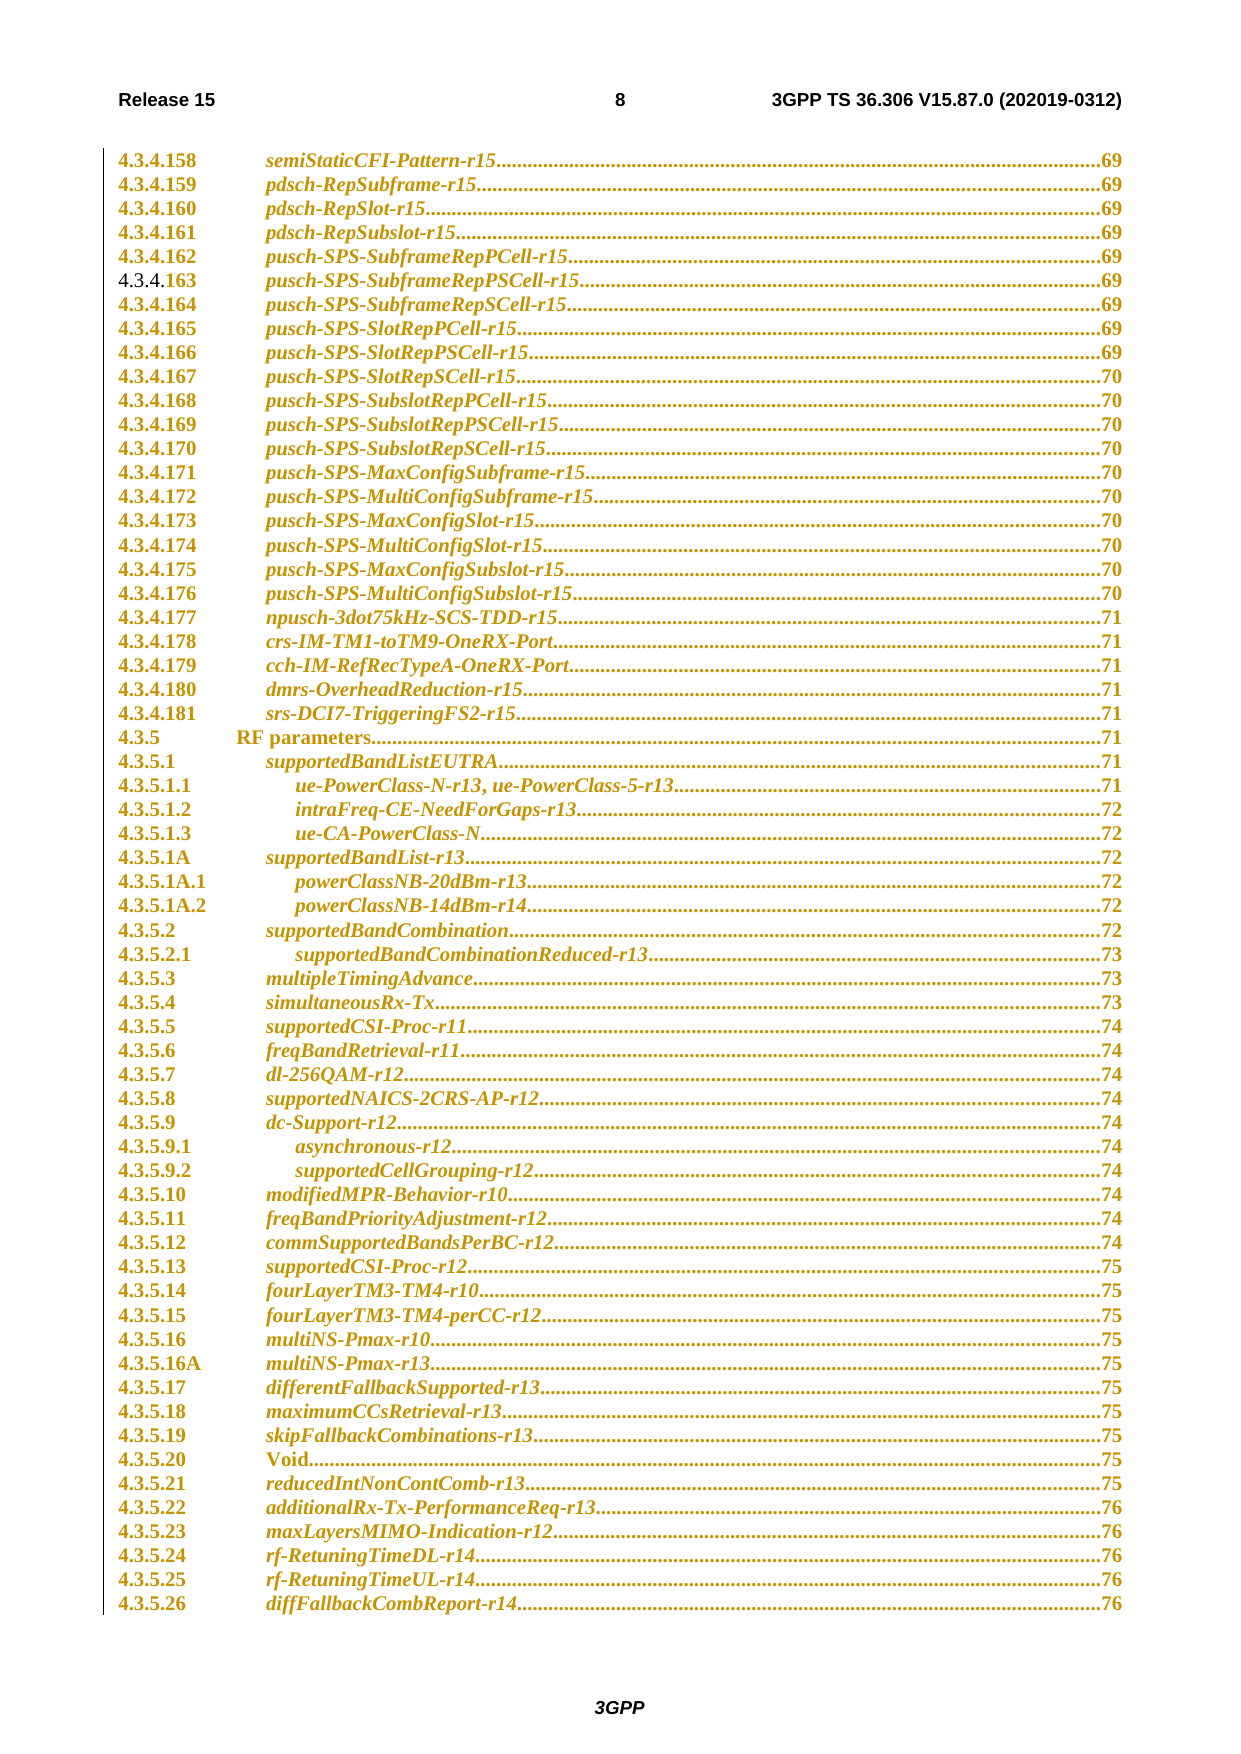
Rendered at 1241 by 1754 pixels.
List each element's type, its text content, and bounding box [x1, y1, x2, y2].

text 4.3.5.10 modifiedMPR-Behavior-r10 74 [118, 1182, 1122, 1206]
text 4.3.5.4 simultaneousRx-Tx 73 [118, 990, 1122, 1014]
text 4.3.4.176 pusch-SPS-MultiConfigSubslot-r15 70 [118, 581, 1122, 605]
text 4.3.4.181 srs-DCI7-TriggeringFS2-r15 71 [118, 701, 1122, 725]
text 4.3.5.18 maximumCCsRetrieval-r13 75 [118, 1399, 1122, 1423]
text 4.3.5.9.1 asynchronous-r12 74 [118, 1134, 1122, 1158]
text 4.3.4.165 pusch-SPS-SlotRepPCell-r15 69 [118, 316, 1122, 340]
text 4.3.5.5 supportedCSI-Proc-r11 74 [118, 1014, 1122, 1038]
text 4.3.5.12 commSupportedBandsPerBC-r12 74 [118, 1230, 1122, 1254]
text 4.3.4.161 pdsch-RepSubslot-r15 69 [118, 220, 1122, 244]
text 4.3.5.9 dc-Support-r12 74 [118, 1110, 1122, 1134]
text 4.3.5.7 dl-256QAM-r12 74 [118, 1062, 1122, 1086]
text 4.3.5.13 supportedCSI-Proc-r12 75 [118, 1254, 1122, 1278]
text 4.3.5.9.2 supportedCellGrouping-r12 74 [118, 1158, 1122, 1182]
text 4.3.4.169 pusch-SPS-SubslotRepPSCell-r15 70 [118, 412, 1122, 436]
text 4.3.5.20 Void 75 [118, 1447, 1122, 1471]
text 4.3.4.178 crs-IM-TM1-toTM9-OneRX-Port 71 [118, 629, 1122, 653]
text 4.3.4.172 pusch-SPS-MultiConfigSubframe-r15 70 [118, 484, 1122, 508]
text 4.3.5.3 multipleTimingAdvance 73 [118, 966, 1122, 990]
text 4.3.4.164 pusch-SPS-SubframeRepSCell-r15 69 [118, 292, 1122, 316]
text 4.3.5.26 diffFallbackCombReport-r14 76 [118, 1591, 1122, 1615]
text 4.3.5.23 maxLayersMIMO-Indication-r12 76 [118, 1519, 1122, 1543]
text 4.3.5.21 reducedIntNonContComb-r13 75 [118, 1471, 1122, 1495]
text 4.3.5.1A supportedBandList-r13 72 [118, 845, 1122, 869]
text 4.3.4.160 pdsch-RepSlot-r15 69 [118, 196, 1122, 220]
text 4.3.5 RF parameters 71 [118, 725, 1122, 749]
text 4.3.4.180 dmrs-OverheadReduction-r15 71 [118, 677, 1122, 701]
text 4.3.4.170 pusch-SPS-SubslotRepSCell-r15 70 [118, 436, 1122, 460]
text 4.3.5.1A.2 powerClassNB-14dBm-r14 72 [118, 893, 1122, 917]
text 4.3.5.2.1 supportedBandCombinationReduced-r13 73 [118, 942, 1122, 966]
text 4.3.5.14 fourLayerTM3-TM4-r10 75 [118, 1278, 1122, 1302]
text 4.3.5.25 rf-RetuningTimeUL-r14 76 [118, 1567, 1122, 1591]
text 4.3.4.167 pusch-SPS-SlotRepSCell-r15 70 [118, 364, 1122, 388]
text 4.3.4.162 pusch-SPS-SubframeRepPCell-r15 69 [118, 244, 1122, 268]
text 4.3.4.171 pusch-SPS-MaxConfigSubframe-r15 70 [118, 460, 1122, 484]
text 4.3.5.15 fourLayerTM3-TM4-perCC-r12 75 [118, 1302, 1122, 1327]
text 4.3.5.8 supportedNAICS-2CRS-AP-r12 74 [118, 1086, 1122, 1110]
text 4.3.4.166 pusch-SPS-SlotRepPSCell-r15 69 [118, 340, 1122, 364]
text 4.3.4.168 pusch-SPS-SubslotRepPCell-r15 70 [118, 388, 1122, 412]
text 4.3.5.19 skipFallbackCombinations-r13 75 [118, 1423, 1122, 1447]
text 4.3.5.22 additionalRx-Tx-PerformanceReq-r13 76 [118, 1495, 1122, 1519]
text 4.3.5.16A multiNS-Pmax-r13 75 [118, 1351, 1122, 1375]
text 4.3.4.175 pusch-SPS-MaxConfigSubslot-r15 70 [118, 557, 1122, 581]
text 4.3.4.177 npusch-3dot75kHz-SCS-TDD-r15 71 [118, 605, 1122, 629]
text 4.3.5.1.3 ue-CA-PowerClass-N 72 [118, 821, 1122, 845]
text 4.3.4.173 pusch-SPS-MaxConfigSlot-r15 70 [118, 508, 1122, 532]
text 4.3.5.11 freqBandPriorityAdjustment-r12 74 [118, 1206, 1122, 1230]
text 4.3.5.24 rf-RetuningTimeDL-r14 76 [118, 1543, 1122, 1567]
text 4.3.5.1.1 ue-PowerClass-N-r13, ue-PowerClass-5-r13 71 [118, 773, 1122, 797]
text 4.3.5.1A.1 powerClassNB-20dBm-r13 72 [118, 869, 1122, 893]
text 4.3.5.1.2 intraFreq-CE-NeedForGaps-r13 72 [118, 797, 1122, 821]
text 4.3.4.163 pusch-SPS-SubframeRepPSCell-r15 69 [118, 268, 1122, 292]
text 4.3.5.1 supportedBandListEUTRA 71 [118, 749, 1122, 773]
text 4.3.4.174 pusch-SPS-MultiConfigSlot-r15 70 [118, 532, 1122, 557]
text 4.3.4.158 semiStaticCFI-Pattern-r15 69 [118, 147, 1122, 172]
text 4.3.5.16 multiNS-Pmax-r10 75 [118, 1327, 1122, 1351]
text 4.3.5.6 freqBandRetrieval-r11 74 [118, 1038, 1122, 1062]
text 4.3.5.2 supportedBandCombination 72 [118, 917, 1122, 942]
text 4.3.4.179 cch-IM-RefRecTypeA-OneRX-Port 71 [118, 653, 1122, 677]
text 4.3.4.159 pdsch-RepSubframe-r15 69 [118, 172, 1122, 196]
text 4.3.5.17 differentFallbackSupported-r13 75 [118, 1375, 1122, 1399]
